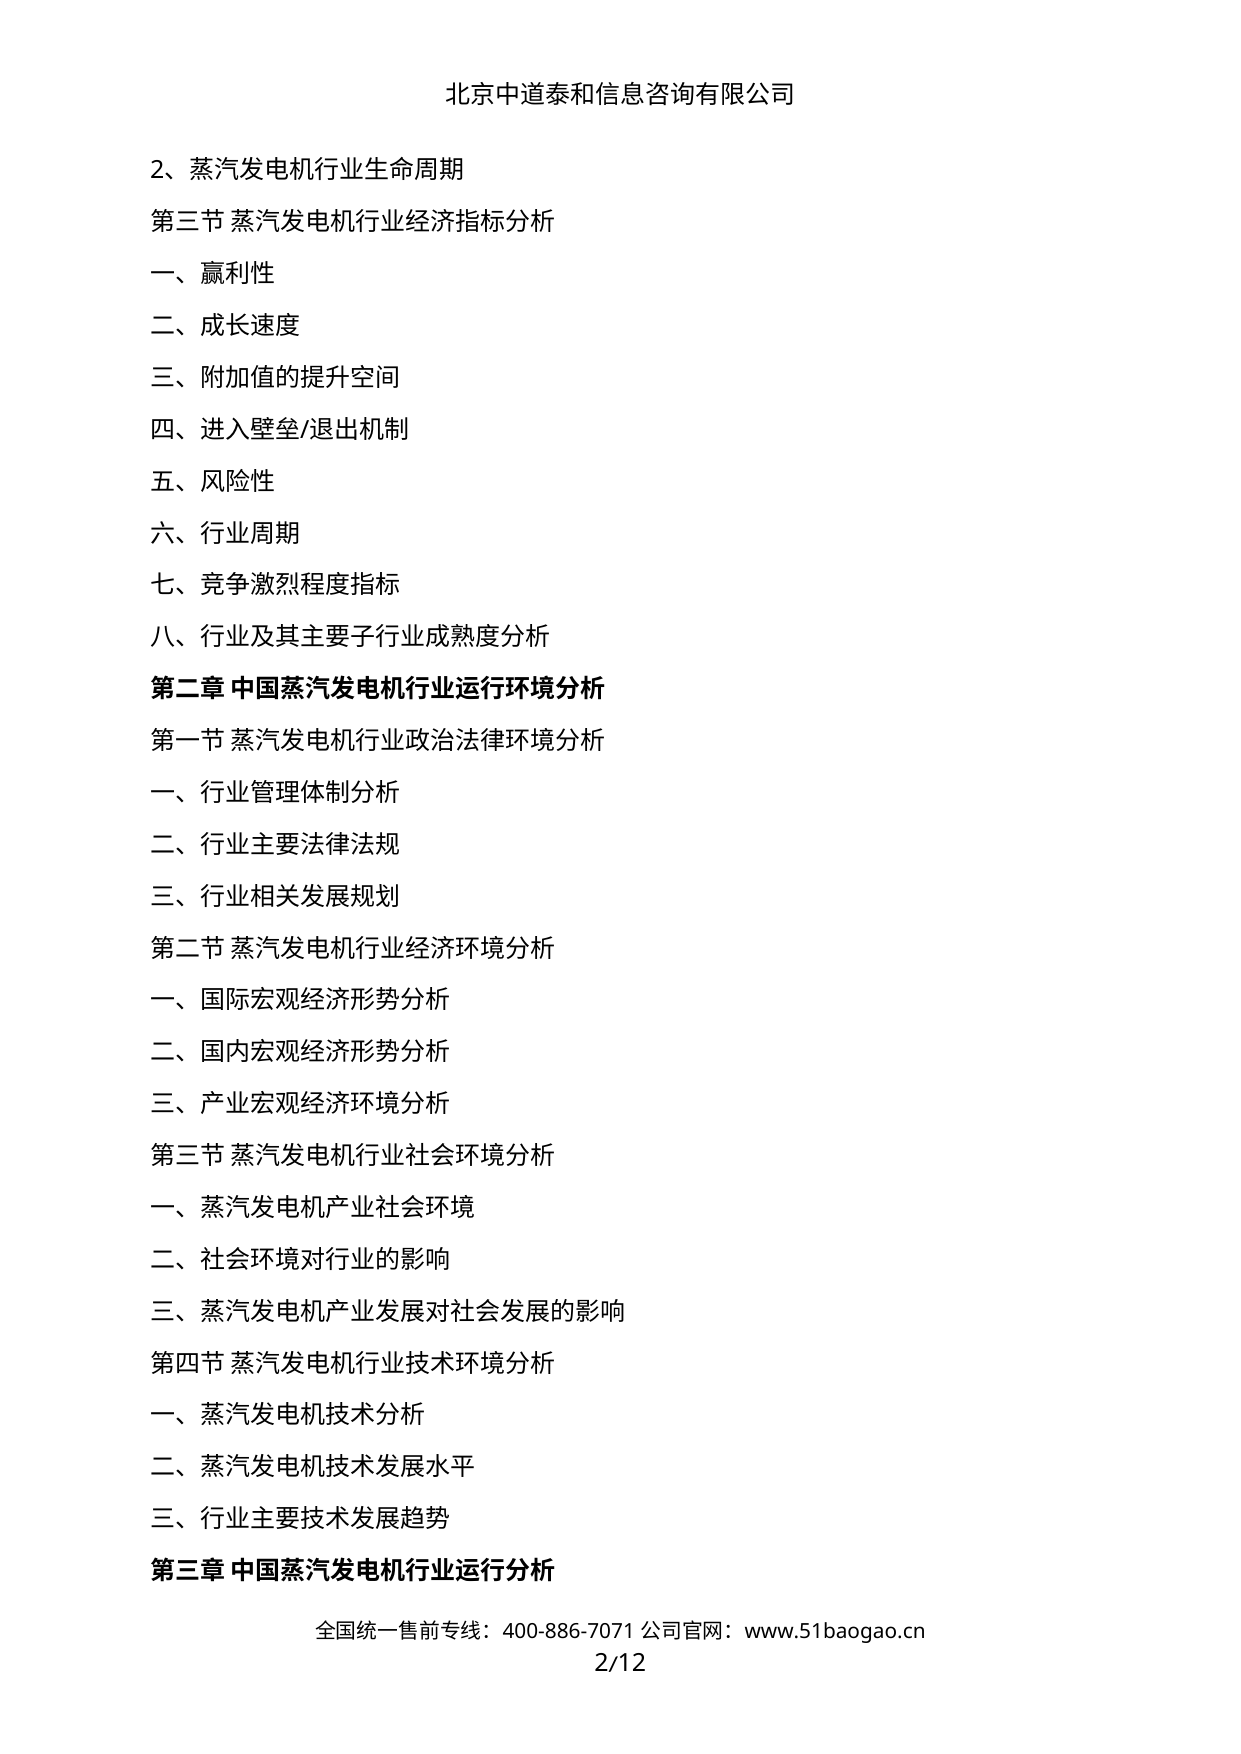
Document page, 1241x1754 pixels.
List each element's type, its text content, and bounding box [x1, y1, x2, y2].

text 一、国际宏观经济形势分析 [150, 980, 1090, 1016]
text 七、竞争激烈程度指标 [150, 565, 1090, 601]
text 一、行业管理体制分析 [150, 772, 1090, 809]
text 2、蒸汽发电机行业生命周期 [150, 150, 1090, 186]
text 二、行业主要法律法规 [150, 824, 1090, 861]
text 二、蒸汽发电机技术发展水平 [150, 1447, 1090, 1483]
text 三、产业宏观经济环境分析 [150, 1084, 1090, 1120]
text 五、风险性 [150, 461, 1090, 497]
text 四、进入壁垒/退出机制 [150, 409, 1090, 446]
text 一、蒸汽发电机技术分析 [150, 1395, 1090, 1431]
text 第二章 中国蒸汽发电机行业运行环境分析 [150, 669, 1090, 705]
text 一、蒸汽发电机产业社会环境 [150, 1187, 1090, 1224]
text 三、行业相关发展规划 [150, 876, 1090, 912]
text 一、赢利性 [150, 254, 1090, 290]
text 三、蒸汽发电机产业发展对社会发展的影响 [150, 1291, 1090, 1327]
text 第三节 蒸汽发电机行业经济指标分析 [150, 202, 1090, 238]
text 二、国内宏观经济形势分析 [150, 1032, 1090, 1068]
text 三、行业主要技术发展趋势 [150, 1499, 1090, 1535]
text 三、附加值的提升空间 [150, 357, 1090, 394]
text 第三节 蒸汽发电机行业社会环境分析 [150, 1136, 1090, 1172]
text 六、行业周期 [150, 513, 1090, 549]
text 第二节 蒸汽发电机行业经济环境分析 [150, 928, 1090, 964]
text 第四节 蒸汽发电机行业技术环境分析 [150, 1343, 1090, 1379]
text 二、成长速度 [150, 306, 1090, 342]
text 第三章 中国蒸汽发电机行业运行分析 [150, 1551, 1090, 1587]
text 二、社会环境对行业的影响 [150, 1239, 1090, 1276]
text 八、行业及其主要子行业成熟度分析 [150, 617, 1090, 653]
text 第一节 蒸汽发电机行业政治法律环境分析 [150, 721, 1090, 757]
